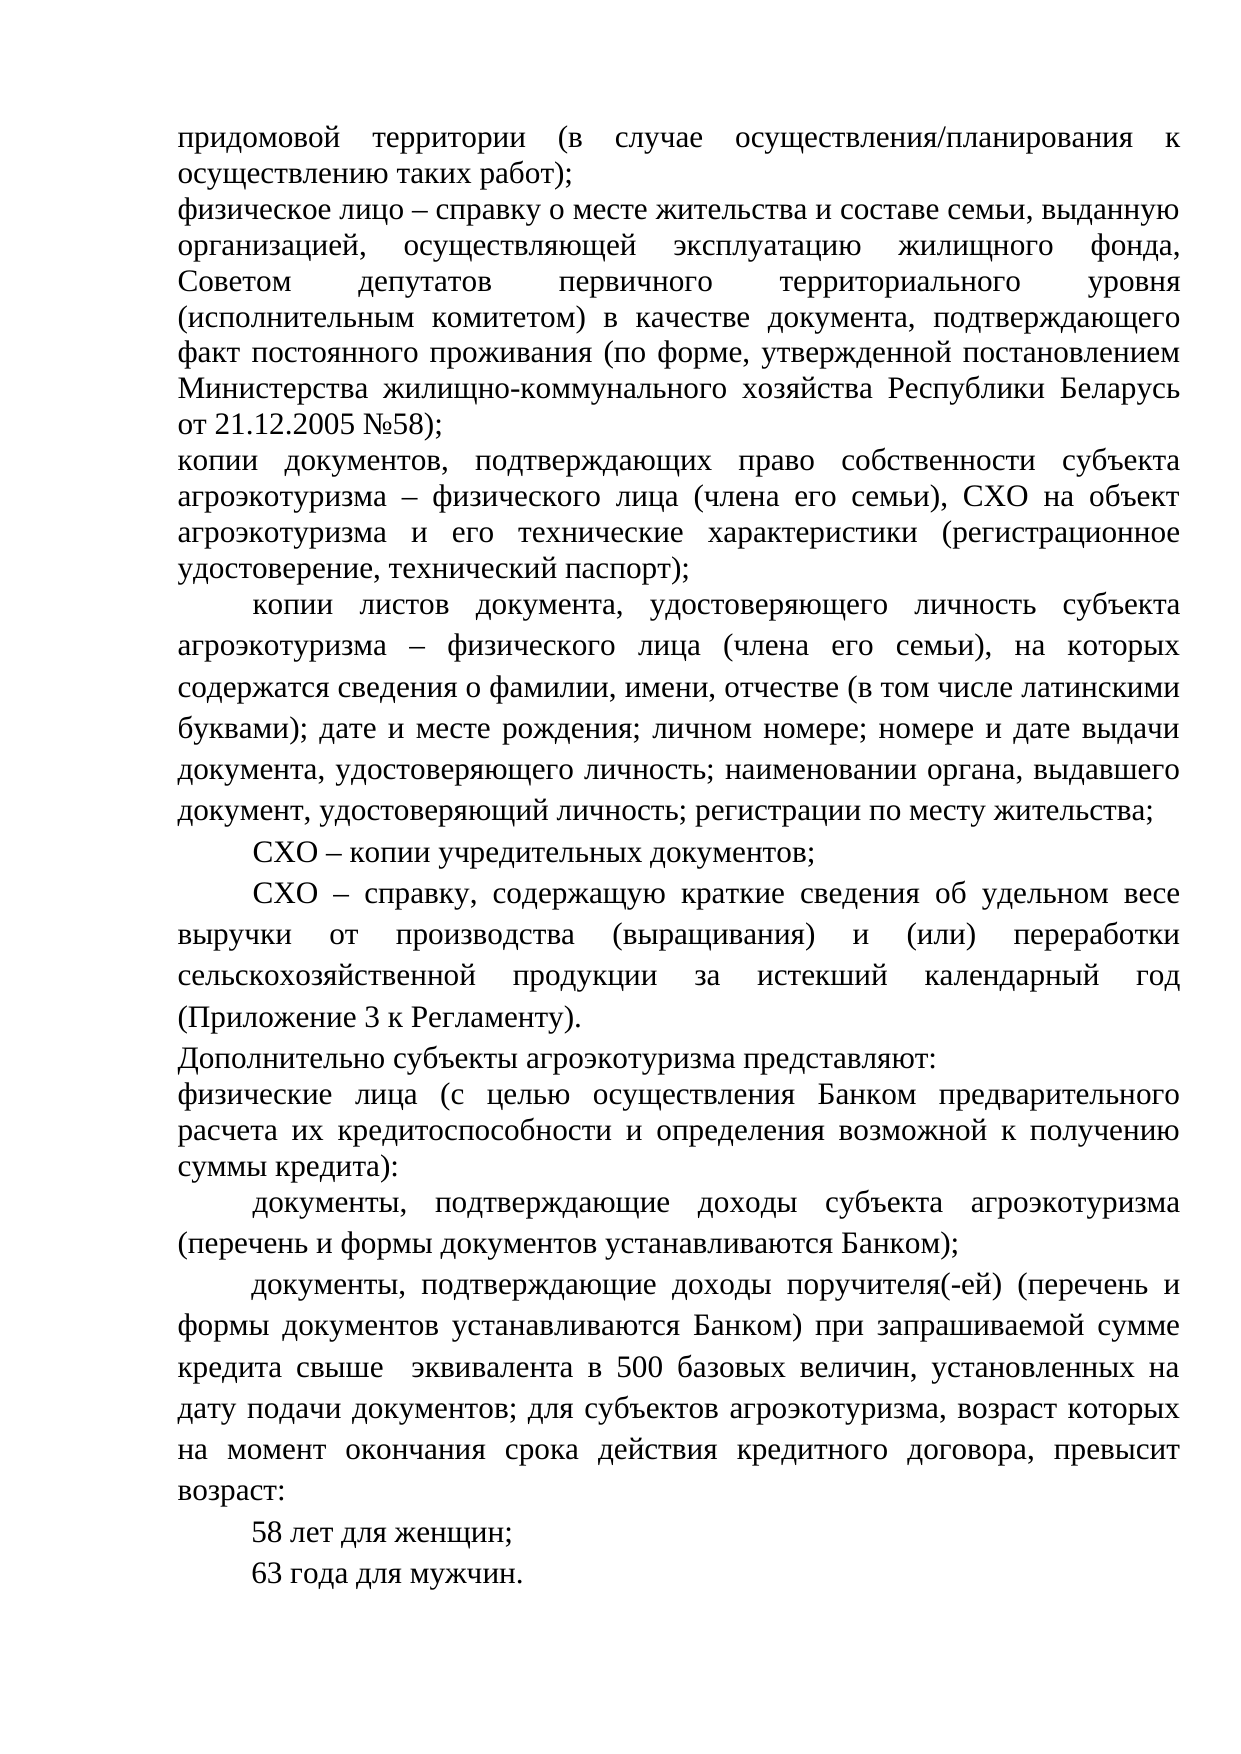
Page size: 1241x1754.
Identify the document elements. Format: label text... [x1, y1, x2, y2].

text 63 года для мужчин. [177, 1554, 1181, 1590]
text 58 лет для женщин; [177, 1513, 1181, 1549]
text документы, подтверждающие доходы субъекта агроэкотуризма (перечень и формы документов устанавливаются Банком); [177, 1183, 1181, 1260]
text копии документов, подтверждающих право собственности субъекта агроэкотуризма – физического лица (члена его семьи), СХО на объект агроэкотуризма и его технические характеристики (регистрационное удостоверение, технический паспорт); [177, 442, 1181, 585]
text документы, подтверждающие доходы поручителя(-ей) (перечень и формы документов устанавливаются Банком) при запрашиваемой сумме кредита свыше эквивалента в 500 базовых величин, установленных на дату подачи документов; для субъектов агроэкотуризма, возраст которых на момент окончания срока действия кредитного договора, превысит возраст: [177, 1265, 1181, 1507]
text Дополнительно субъекты агроэкотуризма представляют: [177, 1039, 1181, 1075]
text физическое лицо – справку о месте жительства и составе семьи, выданную организацией, осуществляющей эксплуатацию жилищного фонда, Советом депутатов первичного территориального уровня (исполнительным комитетом) в качестве документа, подтверждающего факт постоянного проживания (по форме, утвержденной постановлением Министерства жилищно-коммунального хозяйства Республики Беларусь от 21.12.2005 №58); [177, 190, 1181, 442]
text СХО – копии учредительных документов; [177, 833, 1181, 869]
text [177, 118, 1181, 190]
text физические лица (с целью осуществления Банком предварительного расчета их кредитоспособности и определения возможной к получению суммы кредита): [177, 1075, 1181, 1183]
text копии листов документа, удостоверяющего личность субъекта агроэкотуризма – физического лица (члена его семьи), на которых содержатся сведения о фамилии, имени, отчестве (в том числе латинскими буквами); дате и месте рождения; личном номере; номере и дате выдачи документа, удостоверяющего личность; наименовании органа, выдавшего документ, удостоверяющий личность; регистрации по месту жительства; [177, 585, 1181, 827]
text СХО – справку, содержащую краткие сведения об удельном весе выручки от производства (выращивания) и (или) переработки сельскохозяйственной продукции за истекший календарный год (Приложение 3 к Регламенту). [177, 874, 1181, 1034]
